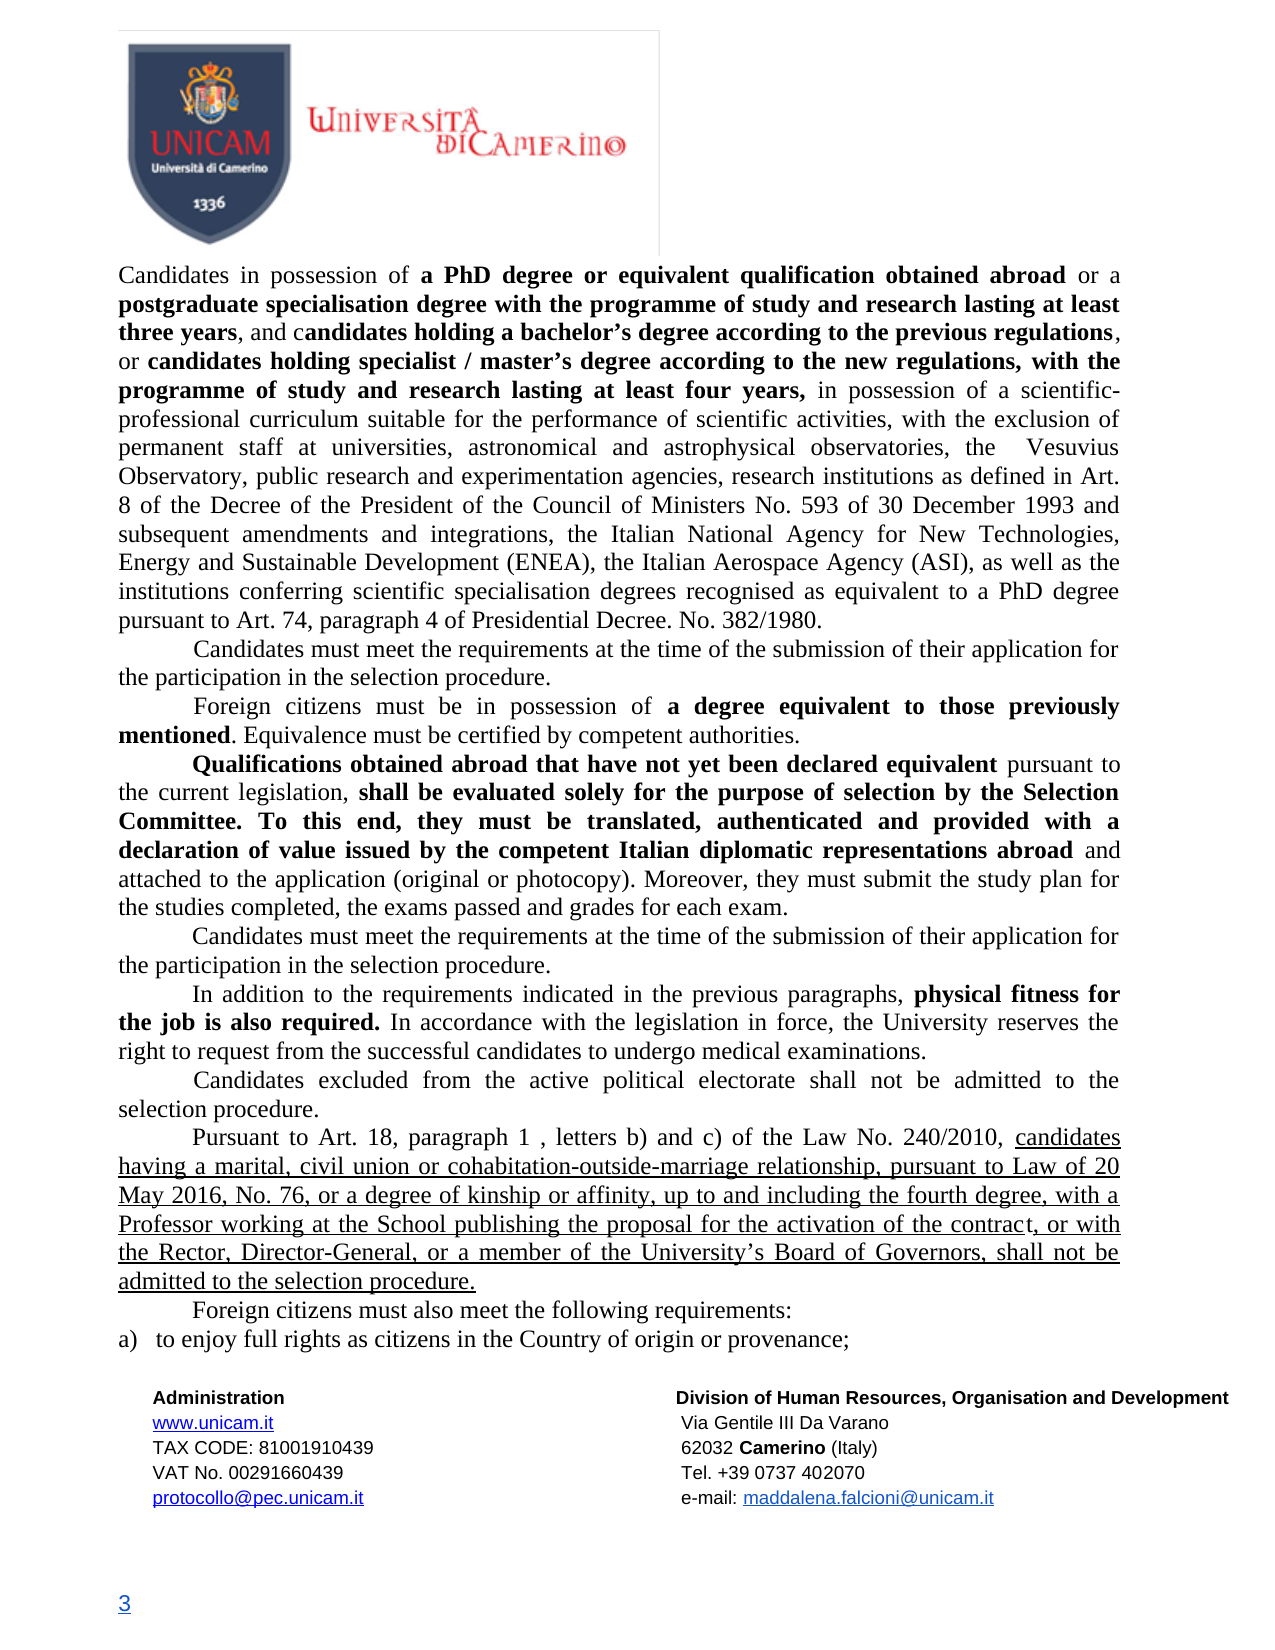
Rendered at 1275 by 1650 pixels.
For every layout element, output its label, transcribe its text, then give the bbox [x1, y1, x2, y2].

text Candidates must meet the requirements at the time of the submission of their application for the participation in the selection procedure. [118, 921, 1121, 979]
picture [118, 29, 661, 256]
text Pursuant to Art. 18, paragraph 1 , letters b) and c) of the Law No. 240/2010, candidates having a marital, civil union or cohabitation-outside-marriage relationship, pursuant to Law of 20 May 2016, No. 76, or a degree of kinship or affinity, up to and including the fourth degree, with a Professor working at the School publishing the proposal for the activation of the contract, or with the Rector, Director-General, or a member of the University’s Board of Governors, shall not be admitted to the selection procedure. [118, 1122, 1121, 1295]
list to enjoy full rights as citizens in the Country of origin or provenance; [118, 1324, 1121, 1352]
text Foreign citizens must be in possession of a degree equivalent to those previously mentioned. Equivalence must be certified by competent authorities. [118, 691, 1121, 749]
text Candidates must meet the requirements at the time of the submission of their application for the participation in the selection procedure. [118, 634, 1121, 691]
text Foreign citizens must also meet the following requirements: [192, 1295, 1121, 1324]
text In addition to the requirements indicated in the previous paragraphs, physical fitness for the job is also required. In accordance with the legislation in force, the University reserves the right to request from the successful candidates to undergo medical examinations. [118, 979, 1121, 1065]
text Candidates excluded from the active political electorate shall not be admitted to the selection procedure. [118, 1065, 1121, 1122]
text Candidates in possession of a PhD degree or equivalent qualification obtained abroad or a postgraduate specialisation degree with the programme of study and research lasting at least three years, and candidates holding a bachelor’s degree according to the previous regulations, or candidates holding specialist / master’s degree according to the new regulations, with the programme of study and research lasting at least four years, in possession of a scientific-professional curriculum suitable for the performance of scientific activities, with the exclusion of permanent staff at universities, astronomical and astrophysical observatories, the Vesuvius Observatory, public research and experimentation agencies, research institutions as defined in Art. 8 of the Decree of the President of the Council of Ministers No. 593 of 30 December 1993 and subsequent amendments and integrations, the Italian National Agency for New Technologies, Energy and Sustainable Development (ENEA), the Italian Aerospace Agency (ASI), as well as the institutions conferring scientific specialisation degrees recognised as equivalent to a PhD degree pursuant to Art. 74, paragraph 4 of Presidential Decree. No. 382/1980. [118, 260, 1121, 634]
text Qualifications obtained abroad that have not yet been declared equivalent pursuant to the current legislation, shall be evaluated solely for the purpose of selection by the Selection Committee. To this end, they must be translated, authenticated and provided with a declaration of value issued by the competent Italian diplomatic representations abroad and attached to the application (original or photocopy). Moreover, they must submit the study plan for the studies completed, the exams passed and grades for each exam. [118, 749, 1121, 921]
